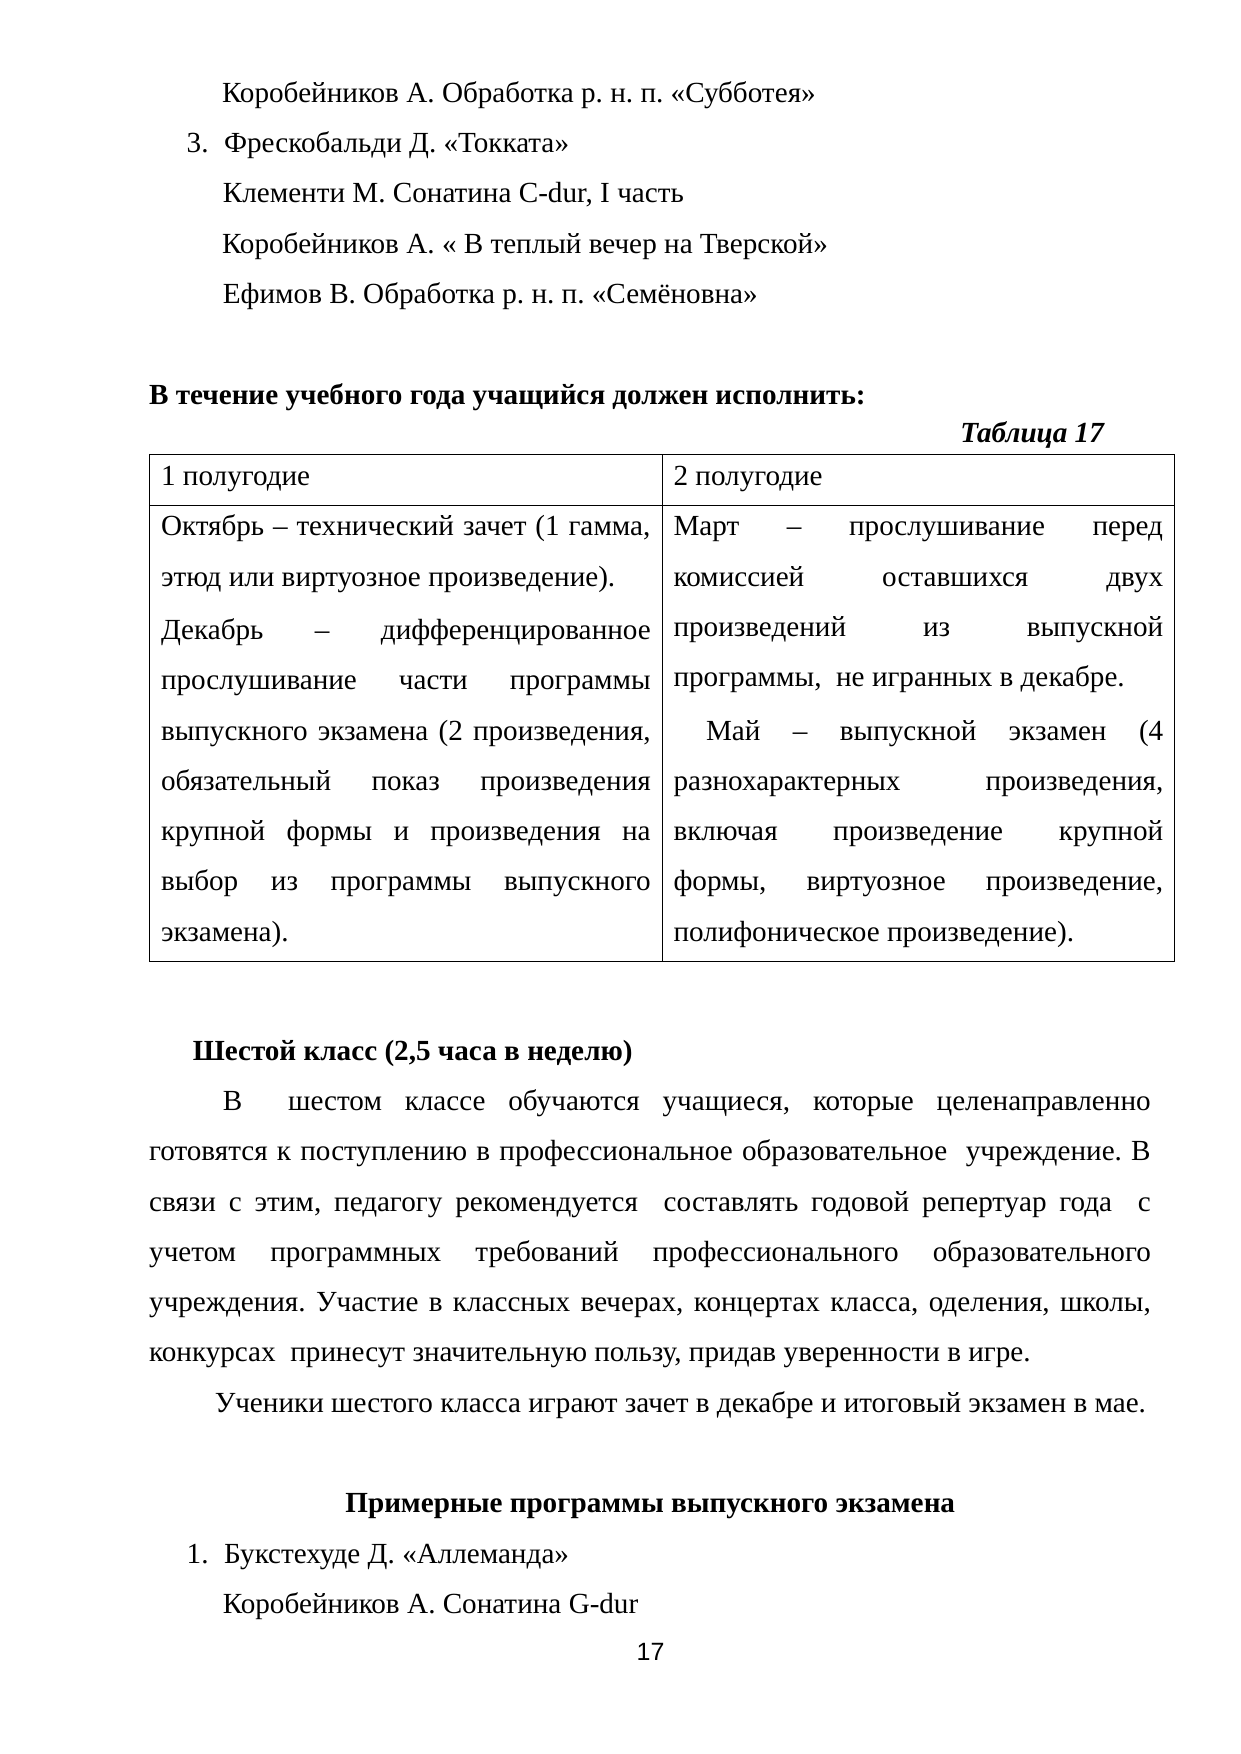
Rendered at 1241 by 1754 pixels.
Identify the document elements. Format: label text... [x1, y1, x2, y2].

text Клементи М. Сонатина C-dur, I часть [149, 176, 1152, 209]
table_cell Октябрь – технический зачет (1 гамма, этюд или виртуозное произведение). Декабрь – дифференцированное прослушивание части программы выпускного экзамена (2 произведения, обязательный показ произведения крупной формы и произведения на выбор из программы выпускного экзамена). [150, 506, 662, 961]
text В шестом классе обучаются учащиеся, которые целенаправленно готовятся к поступлению в профессиональное образовательное учреждение. В связи с этим, педагогу рекомендуется составлять годовой репертуар года с учетом программных требований профессионального образовательного учреждения. Участие в классных вечерах, концертах класса, оделения, школы, конкурсах принесут значительную пользу, придав уверенности в игре. [149, 1083, 1152, 1368]
table_header 1 полугодие [150, 455, 662, 504]
table_cell Март – прослушивание перед комиссией оставшихся двух произведений из выпускной программы, не игранных в декабре. Май – выпускной экзамен (4 разнохарактерных произведения, включая произведение крупной формы, виртуозное произведение, полифоническое произведение). [663, 506, 1174, 961]
text Коробейников А. « В теплый вечер на Тверской» [149, 226, 1152, 259]
text Ефимов В. Обработка р. н. п. «Семёновна» [149, 276, 1152, 310]
text В течение учебного года учащийся должен исполнить: [149, 377, 1152, 410]
text Ученики шестого класса играют зачет в декабре и итоговый экзамен в мае. [149, 1385, 1152, 1418]
text Коробейников А. Сонатина G-dur [149, 1586, 1152, 1620]
text Коробейников А. Обработка р. н. п. «Субботея» [149, 75, 1152, 108]
list Букстехуде Д. «Аллеманда» [186, 1536, 1152, 1569]
table_header 2 полугодие [663, 455, 1174, 504]
text Примерные программы выпускного экзамена [149, 1486, 1152, 1519]
text Шестой класс (2,5 часа в неделю) [149, 1033, 1152, 1066]
list Фрескобальди Д. «Токката» [186, 125, 1152, 159]
text Таблица 17 [149, 415, 1152, 449]
